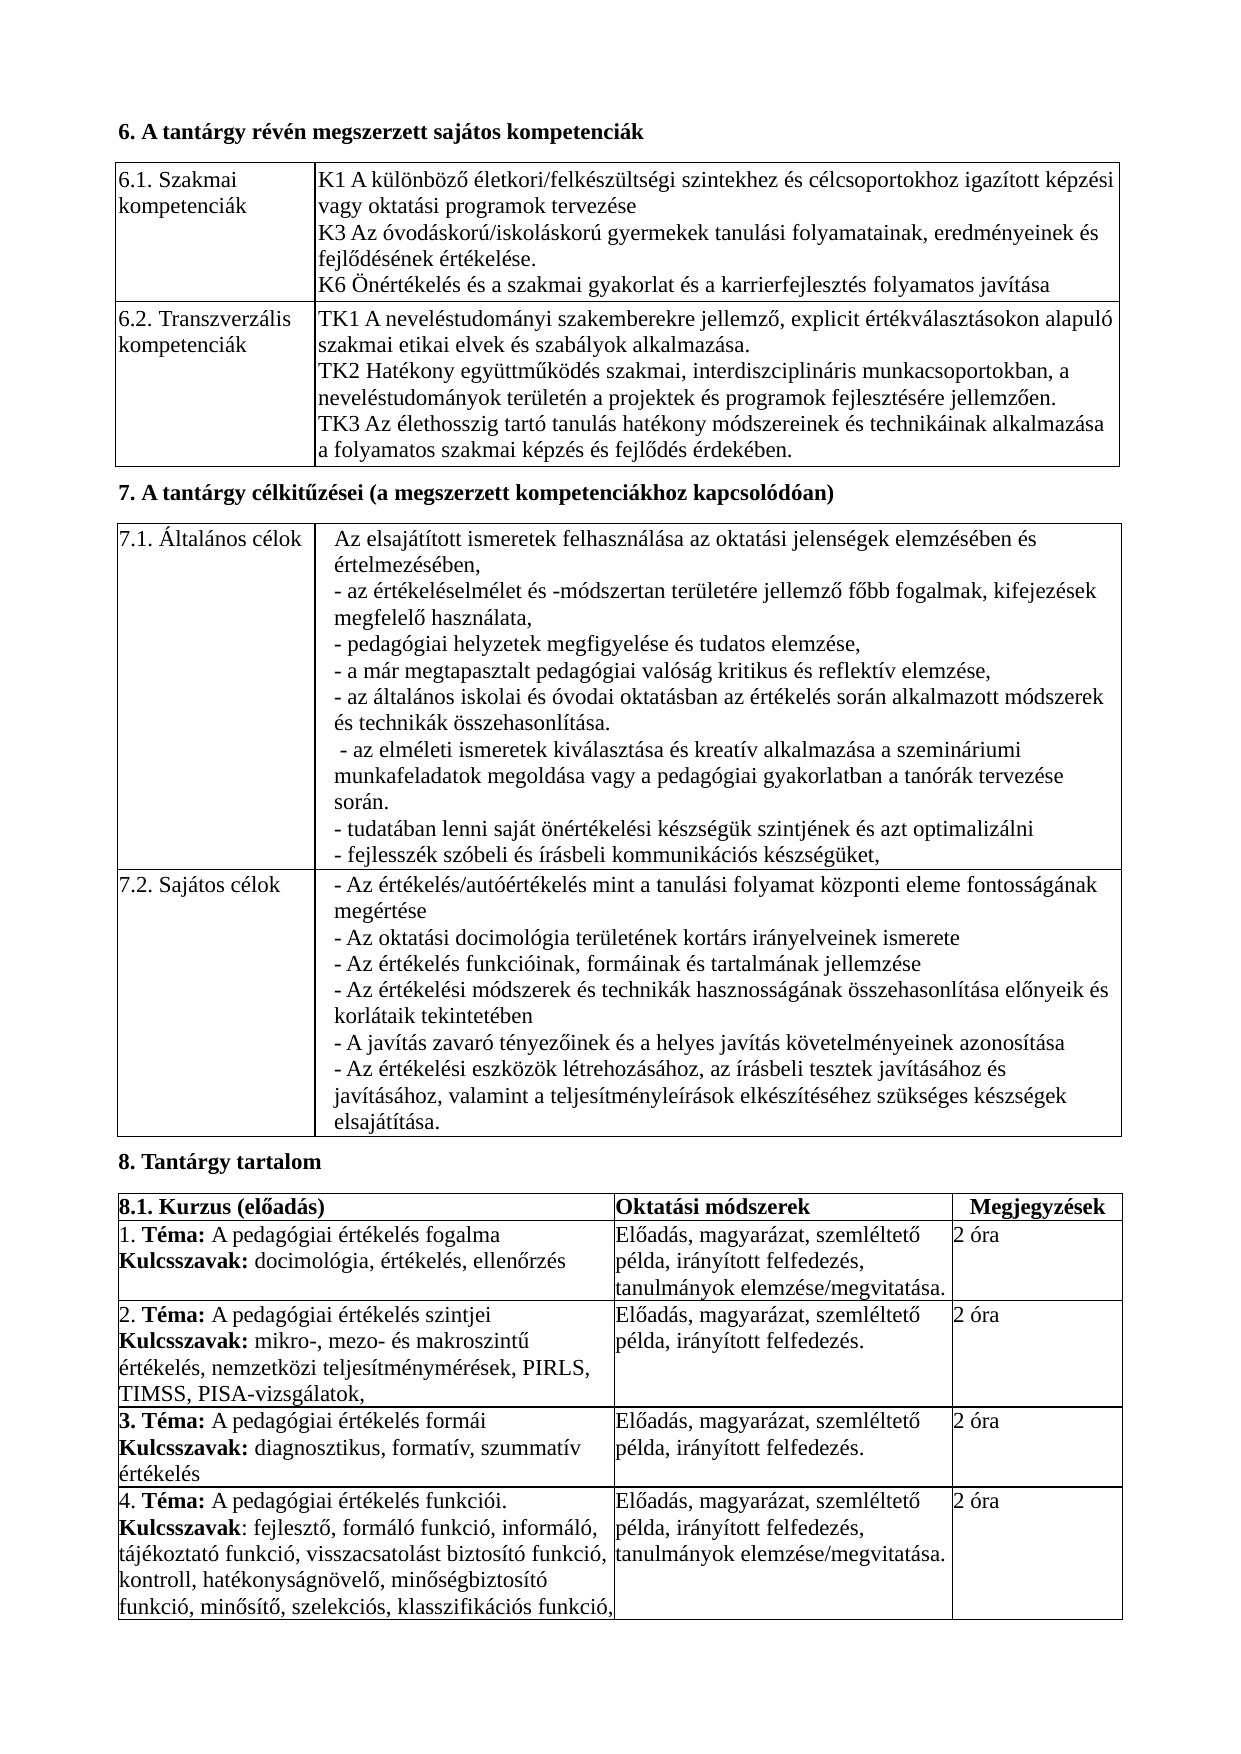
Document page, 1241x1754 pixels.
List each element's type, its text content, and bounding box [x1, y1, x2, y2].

table_cell Előadás, magyarázat, szemléltető példa, irányított felfedezés. [615, 1301, 952, 1406]
list A tantárgy révén megszerzett sajátos kompetenciák [118, 118, 1122, 144]
table_cell Előadás, magyarázat, szemléltető példa, irányított felfedezés. [615, 1408, 952, 1486]
table_header K1 A különböző életkori/felkészültségi szintekhez és célcsoportokhoz igazított képzési vagy oktatási programok tervezése K3 Az óvodáskorú/iskoláskorú gyermekek tanulási folyamatainak, eredményeinek és fejlődésének értékelése. K6 Önértékelés és a szakmai gyakorlat és a karrierfejlesztés folyamatos javítása [316, 163, 1119, 301]
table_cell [119, 1488, 614, 1619]
table_cell TK1 A neveléstudományi szakemberekre jellemző, explicit értékválasztásokon alapuló szakmai etikai elvek és szabályok alkalmazása. TK2 Hatékony együttműködés szakmai, interdiszciplináris munkacsoportokban, a neveléstudományok területén a projektek és programok fejlesztésére jellemzően. TK3 Az élethosszig tartó tanulás hatékony módszereinek és technikáinak alkalmazása a folyamatos szakmai képzés és fejlődés érdekében. [316, 302, 1119, 466]
table_header Az elsajátított ismeretek felhasználása az oktatási jelenségek elemzésében és értelmezésében, - az értékeléselmélet és -módszertan területére jellemző főbb fogalmak, kifejezések megfelelő használata, - pedagógiai helyzetek megfigyelése és tudatos elemzése, - a már megtapasztalt pedagógiai valóság kritikus és reflektív elemzése, - az általános iskolai és óvodai oktatásban az értékelés során alkalmazott módszerek és technikák összehasonlítása. - az elméleti ismeretek kiválasztása és kreatív alkalmazása a szemináriumi munkafeladatok megoldása vagy a pedagógiai gyakorlatban a tanórák tervezése során. - tudatában lenni saját önértékelési készségük szintjének és azt optimalizálni - fejlesszék szóbeli és írásbeli kommunikációs készségüket, [316, 524, 1121, 869]
table_header Általános célok [118, 524, 314, 869]
table_cell Transzverzális kompetenciák [116, 302, 314, 466]
list A tantárgy célkitűzései (a megszerzett kompetenciákhoz kapcsolódóan) [118, 479, 1122, 505]
table_cell Előadás, magyarázat, szemléltető példa, irányított felfedezés, tanulmányok elemzése/megvitatása. [615, 1221, 952, 1300]
table_cell 2 óra [953, 1408, 1122, 1486]
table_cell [615, 1488, 952, 1619]
table_cell 2 óra [953, 1488, 1122, 1619]
table_header Kurzus (előadás) [119, 1194, 614, 1220]
table_cell Sajátos célok [118, 870, 314, 1136]
table_cell 2 óra [953, 1301, 1122, 1406]
list Tantárgy tartalom [118, 1148, 1122, 1175]
table_cell Téma: A pedagógiai értékelés formái Kulcsszavak: diagnosztikus, formatív, szummatív értékelés [119, 1408, 614, 1486]
table_cell 2 óra [953, 1221, 1122, 1300]
table_header Szakmai kompetenciák [116, 163, 314, 301]
table_cell Téma: A pedagógiai értékelés szintjei Kulcsszavak: mikro-, mezo- és makroszintű értékelés, nemzetközi teljesítménymérések, PIRLS, TIMSS, PISA-vizsgálatok, [119, 1301, 614, 1406]
table_cell - Az értékelés/autóértékelés mint a tanulási folyamat központi eleme fontosságának megértése - Az oktatási docimológia területének kortárs irányelveinek ismerete - Az értékelés funkcióinak, formáinak és tartalmának jellemzése - Az értékelési módszerek és technikák hasznosságának összehasonlítása előnyeik és korlátaik tekintetében - A javítás zavaró tényezőinek és a helyes javítás követelményeinek azonosítása - Az értékelési eszközök létrehozásához, az írásbeli tesztek javításához és javításához, valamint a teljesítményleírások elkészítéséhez szükséges készségek elsajátítása. [316, 870, 1121, 1136]
table_cell Téma: A pedagógiai értékelés fogalma Kulcsszavak: docimológia, értékelés, ellenőrzés [119, 1221, 614, 1300]
table_header Oktatási módszerek [615, 1194, 952, 1220]
table_header Megjegyzések [953, 1194, 1122, 1220]
